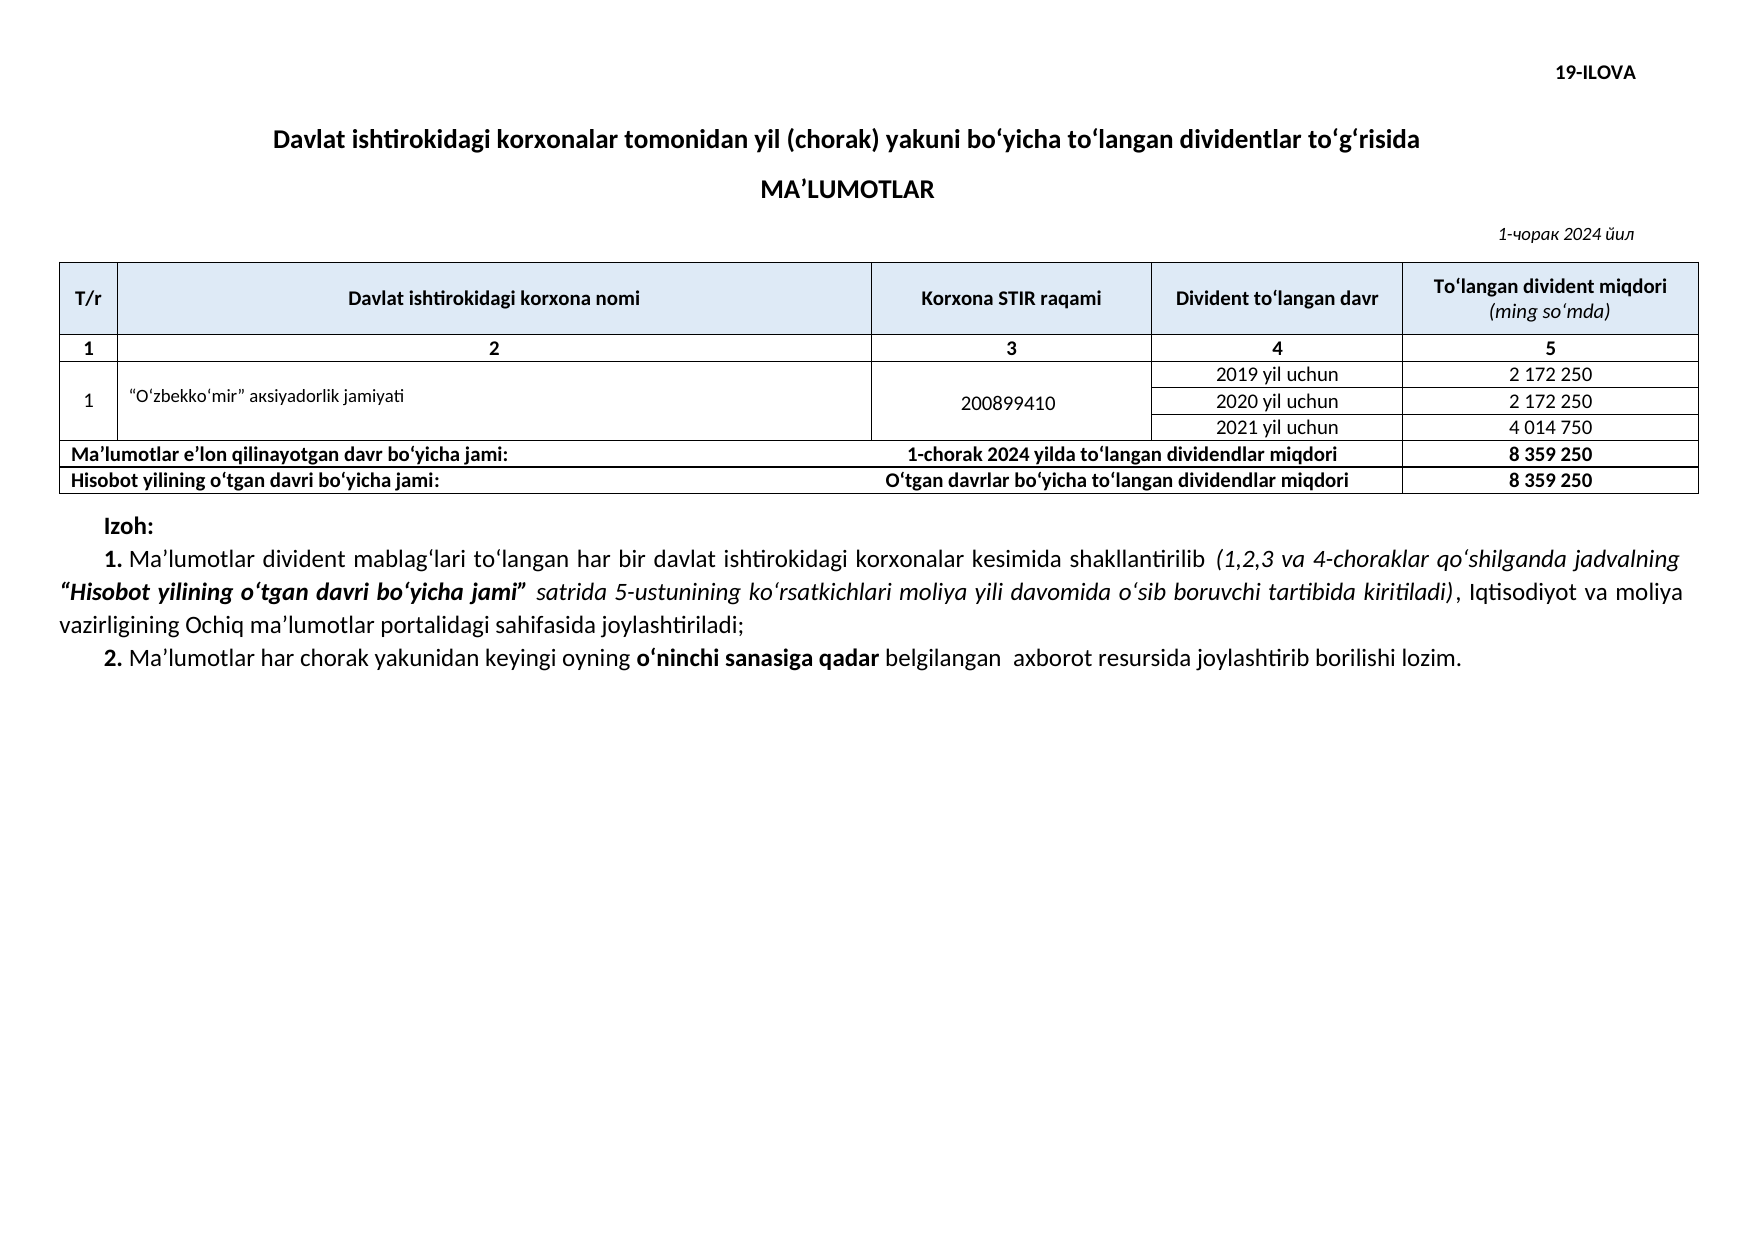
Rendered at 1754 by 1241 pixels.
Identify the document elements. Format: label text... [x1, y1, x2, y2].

table_header To‘langan divident miqdori (ming so‘mda) [1403, 263, 1698, 334]
table_cell 2 172 250 [1403, 388, 1698, 413]
text Izoh: [59, 510, 1683, 541]
table_cell 4 014 750 [1403, 415, 1698, 440]
table_cell 2021 yil uchun [1152, 415, 1402, 440]
text 2. Ma’lumotlar har chorak yakunidan keyingi oyning o‘ninchi sanasiga qadar belgilangan axborot resursida joylashtirib borilishi lozim. [59, 642, 1683, 673]
text 1. Ma’lumotlar divident mablag‘lari to‘langan har bir davlat ishtirokidagi korxonalar kesimida shakllantirilib (1,2,3 va 4-choraklar qo‘shilganda jadvalning “Hisobot yilining o‘tgan davri bo‘yicha jami” satrida 5-ustunining ko‘rsatkichlari moliya yili davomida o‘sib boruvchi tartibida kiritiladi), Iqtisodiyot va moliya vazirligining Ochiq ma’lumotlar portalidagi sahifasida joylashtiriladi; [59, 543, 1683, 640]
text Davlat ishtirokidagi korxonalar tomonidan yil (chorak) yakuni bo‘yicha to‘langan dividentlar to‘g‘risida [59, 123, 1636, 156]
text MA’LUMOTLAR [59, 172, 1636, 205]
table_cell 3 [872, 335, 1151, 361]
table_cell Ma’lumotlar e’lon qilinayotgan davr bo‘yicha jami: 1-chorak 2024 yilda to‘langan dividendlar miqdori [60, 441, 1402, 466]
table_header Korxona STIR raqami [872, 263, 1151, 334]
table_cell 1 [60, 335, 117, 361]
table_cell 8 359 250 [1403, 441, 1698, 466]
text 19-ILOVA [1093, 59, 1636, 84]
table_cell 2 172 250 [1403, 362, 1698, 387]
table_cell 1 [60, 362, 117, 440]
table_cell Hisobot yilining o‘tgan davri bo‘yicha jami: O‘tgan davrlar bo‘yicha to‘langan dividendlar miqdori [60, 468, 1402, 493]
table_cell 2019 yil uchun [1152, 362, 1402, 387]
table_cell 5 [1403, 335, 1698, 361]
table_cell 2 [118, 335, 871, 361]
table_cell 2020 yil uchun [1152, 388, 1402, 413]
table_header T/r [60, 263, 117, 334]
text 1-чорак 2024 йил [59, 222, 1636, 245]
table_cell 8 359 250 [1403, 468, 1698, 493]
table_cell 4 [1152, 335, 1402, 361]
table_header Davlat ishtirokidagi korxona nomi [118, 263, 871, 334]
table_header Divident to‘langan davr [1152, 263, 1402, 334]
table_cell “O‘zbekko‘mir” акsiyadorlik jamiyati [118, 362, 871, 440]
table_cell 200899410 [872, 362, 1151, 440]
